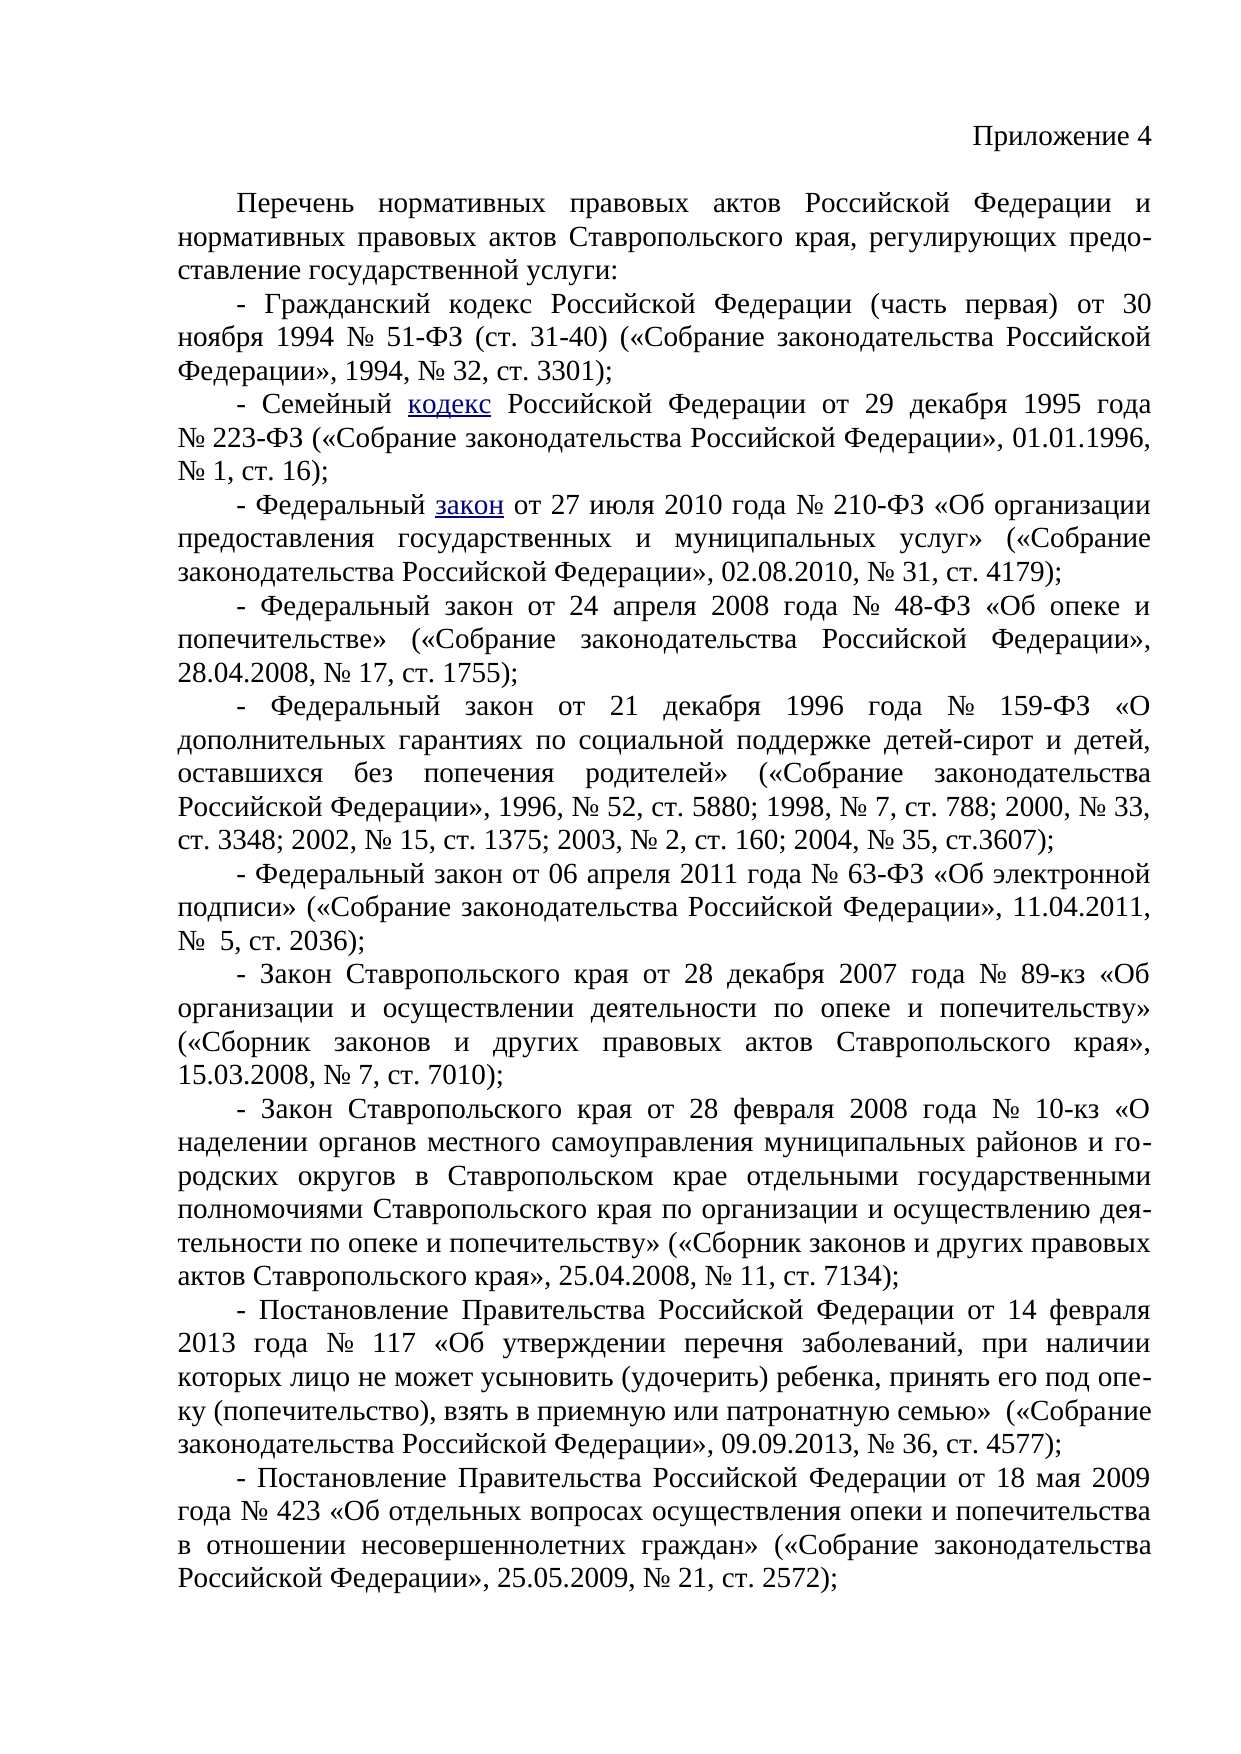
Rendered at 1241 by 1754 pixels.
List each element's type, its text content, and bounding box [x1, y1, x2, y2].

text Приложение 4 [177, 118, 1152, 152]
text - Федеральный закон от 24 апреля 2008 года № 48-ФЗ «Об опеке и попечительстве» («Собрание законодательства Российской Федерации», 28.04.2008, № 17, ст. 1755); [177, 588, 1152, 688]
text - Гражданский кодекс Российской Федерации (часть первая) от 30 ноября 1994 № 51-ФЗ (ст. 31-40) («Собрание законодательства Российской Федерации», 1994, № 32, ст. 3301); [177, 286, 1152, 386]
text - Федеральный закон от 06 апреля 2011 года № 63-ФЗ «Об электронной подписи» («Собрание законодательства Российской Федерации», 11.04.2011, № 5, ст. 2036); [177, 856, 1152, 957]
text - Закон Ставропольского края от 28 февраля 2008 года № 10-кз «О наделении органов местного самоуправления муниципальных районов и городских округов в Ставропольском крае отдельными государственными полномочиями Ставропольского края по организации и осуществлению деятельности по опеке и попечительству» («Сборник законов и других правовых актов Ставропольского края», 25.04.2008, № 11, ст. 7134); [177, 1091, 1152, 1292]
text - Федеральный закон от 21 декабря 1996 года № 159-ФЗ «О дополнительных гарантиях по социальной поддержке детей-сирот и детей, оставшихся без попечения родителей» («Собрание законодательства Российской Федерации», 1996, № 52, ст. 5880; 1998, № 7, ст. 788; 2000, № 33, ст. 3348; 2002, № 15, ст. 1375; 2003, № 2, ст. 160; 2004, № 35, ст.3607); [177, 688, 1152, 856]
text Перечень нормативных правовых актов Российской Федерации и нормативных правовых актов Ставропольского края, регулирующих предоставление государственной услуги: [177, 185, 1152, 286]
text - Постановление Правительства Российской Федерации от 18 мая 2009 года № 423 «Об отдельных вопросах осуществления опеки и попечительства в отношении несовершеннолетних граждан» («Собрание законодательства Российской Федерации», 25.05.2009, № 21, ст. 2572); [177, 1460, 1152, 1594]
text - Закон Ставропольского края от 28 декабря 2007 года № 89-кз «Об организации и осуществлении деятельности по опеке и попечительству» («Сборник законов и других правовых актов Ставропольского края», 15.03.2008, № 7, ст. 7010); [177, 957, 1152, 1091]
text - Постановление Правительства Российской Федерации от 14 февраля 2013 года № 117 «Об утверждении перечня заболеваний, при наличии которых лицо не может усыновить (удочерить) ребенка, принять его под опеку (попечительство), взять в приемную или патронатную семью» («Собрание законодательства Российской Федерации», 09.09.2013, № 36, ст. 4577); [177, 1292, 1152, 1460]
text - Федеральный закон от 27 июля 2010 года № 210-ФЗ «Об организации предоставления государственных и муниципальных услуг» («Собрание законодательства Российской Федерации», 02.08.2010, № 31, ст. 4179); [177, 487, 1152, 588]
text - Семейный кодекс Российской Федерации от 29 декабря 1995 года № 223-ФЗ («Собрание законодательства Российской Федерации», 01.01.1996, № 1, ст. 16); [177, 386, 1152, 487]
